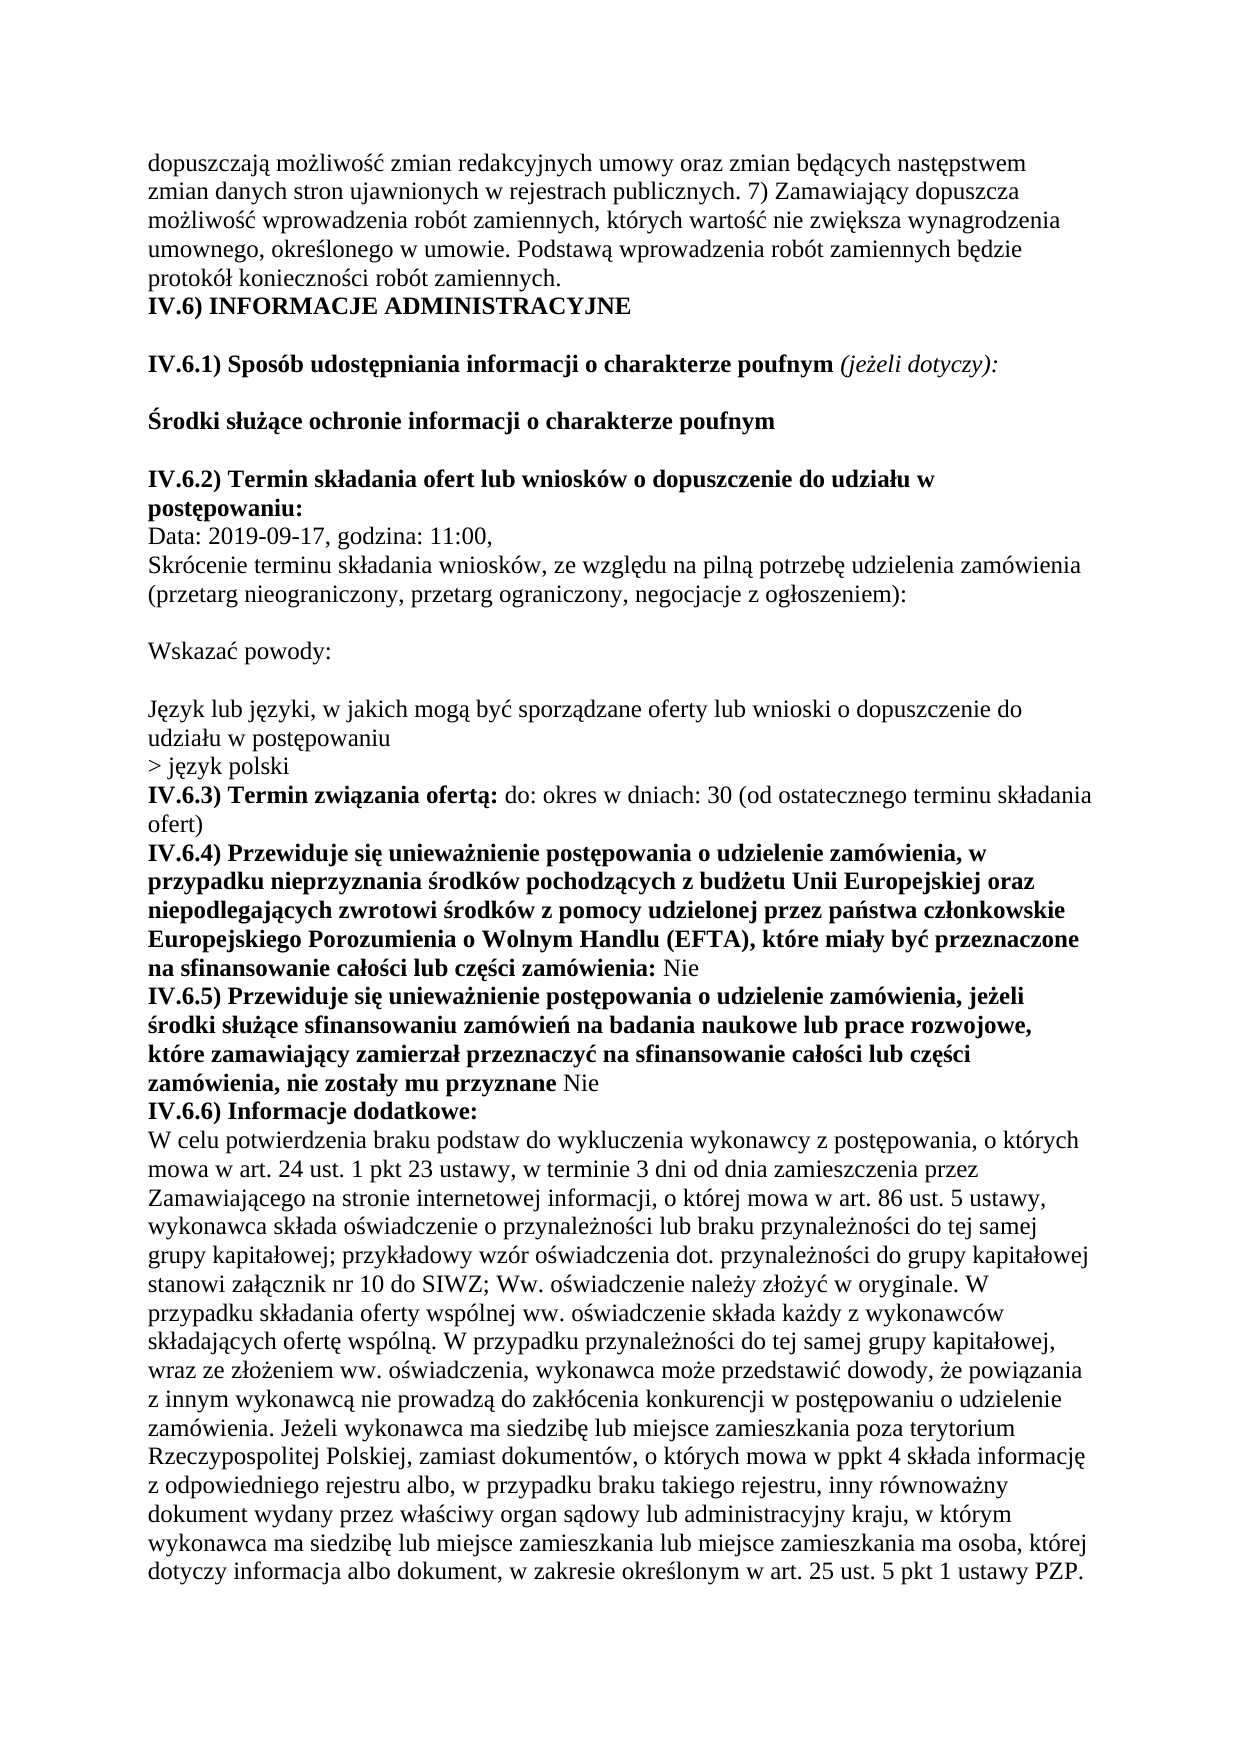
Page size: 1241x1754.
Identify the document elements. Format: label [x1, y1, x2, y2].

text [148, 148, 1093, 1585]
